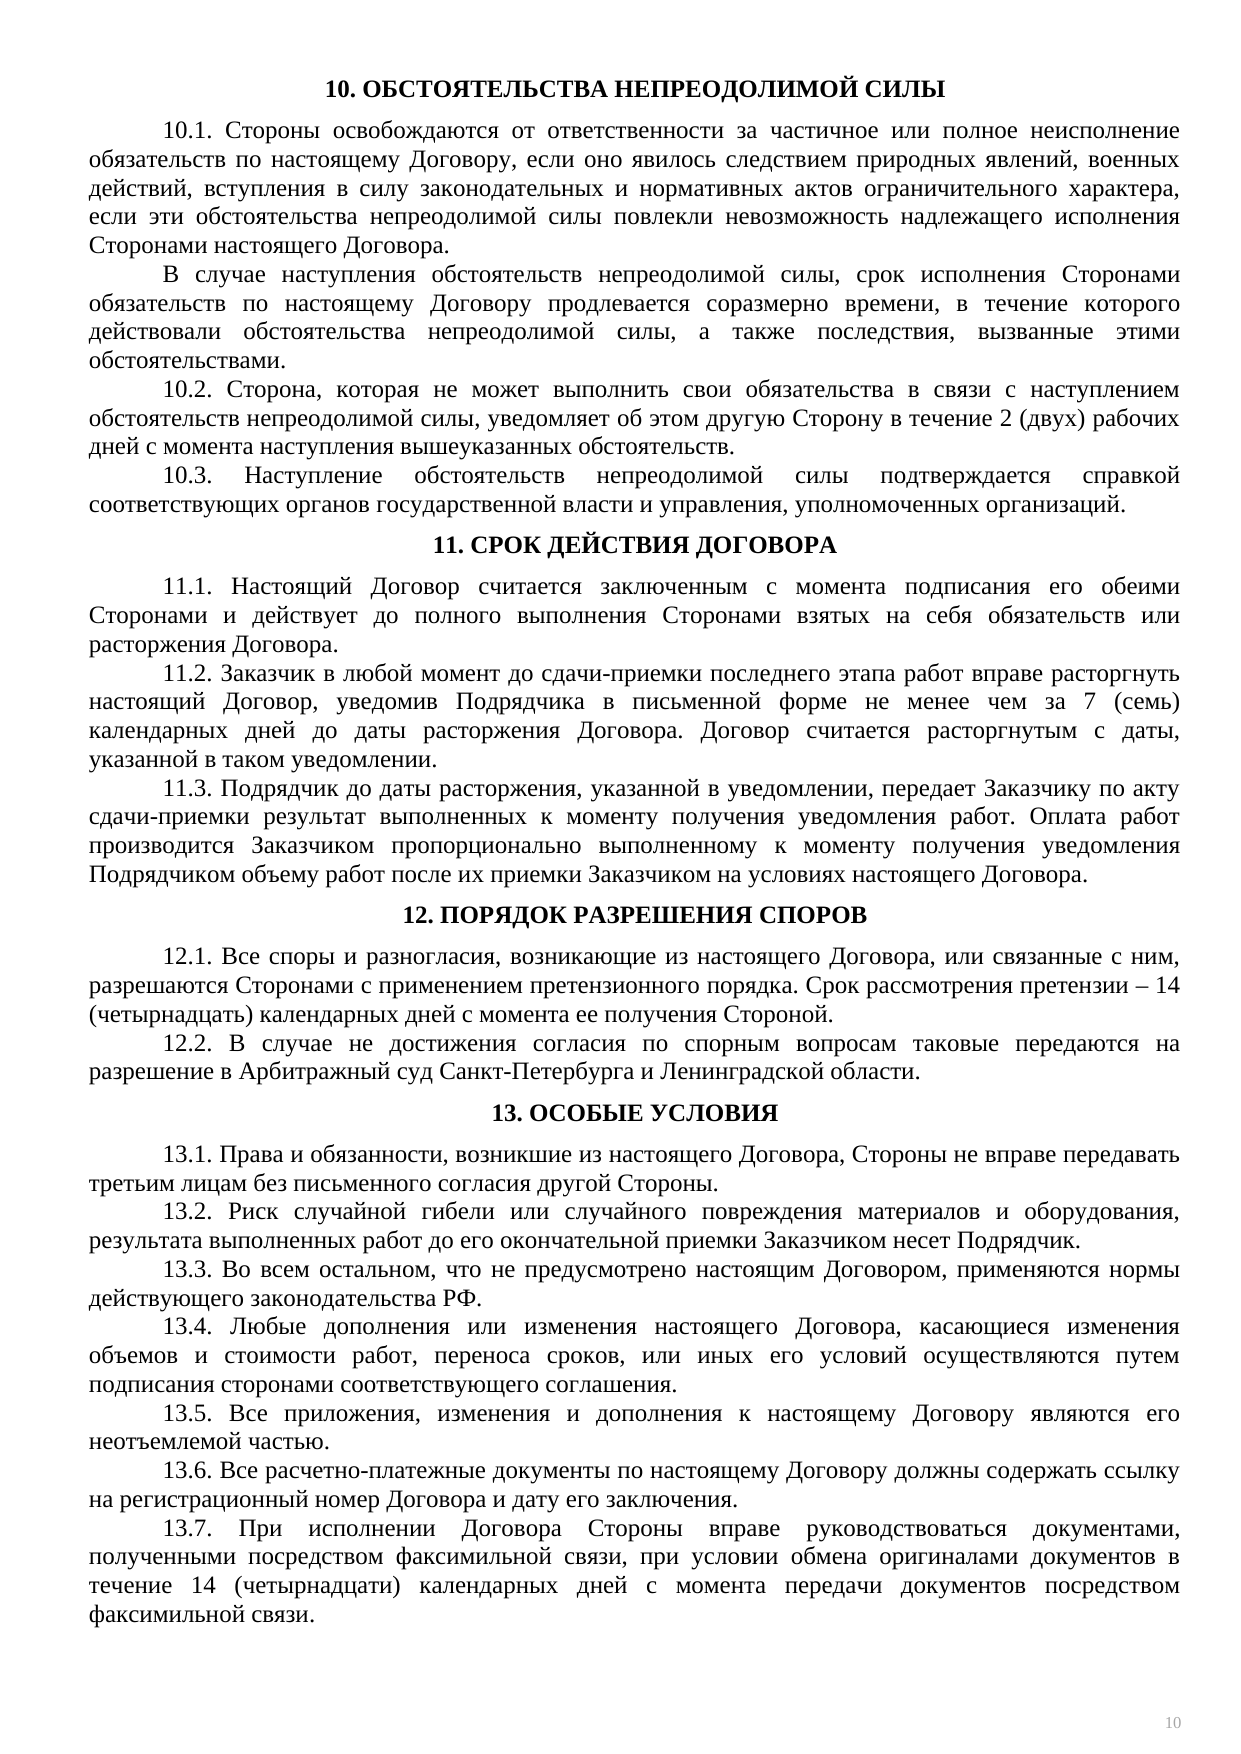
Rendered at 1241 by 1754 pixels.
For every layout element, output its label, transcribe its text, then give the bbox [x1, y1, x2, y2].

text 12.2. В случае не достижения согласия по спорным вопросам таковые передаются на разрешение в Арбитражный суд Санкт-Петербурга и Ленинградской области. [89, 1028, 1181, 1085]
text 13.2. Риск случайной гибели или случайного повреждения материалов и оборудования, результата выполненных работ до его окончательной приемки Заказчиком несет Подрядчик. [89, 1196, 1181, 1254]
text 12. ПОРЯДОК РАЗРЕШЕНИЯ СПОРОВ [89, 900, 1181, 929]
text 13.4. Любые дополнения или изменения настоящего Договора, касающиеся изменения объемов и стоимости работ, переноса сроков, или иных его условий осуществляются путем подписания сторонами соответствующего соглашения. [89, 1311, 1181, 1398]
text 13.1. Права и обязанности, возникшие из настоящего Договора, Стороны не вправе передавать третьим лицам без письменного согласия другой Стороны. [89, 1139, 1181, 1196]
text 10.2. Сторона, которая не может выполнить свои обязательства в связи с наступлением обстоятельств непреодолимой силы, уведомляет об этом другую Сторону в течение 2 (двух) рабочих дней с момента наступления вышеуказанных обстоятельств. [89, 374, 1181, 460]
text 11. СРОК ДЕЙСТВИЯ ДОГОВОРА [89, 530, 1181, 559]
text 10. ОБСТОЯТЕЛЬСТВА НЕПРЕОДОЛИМОЙ СИЛЫ [89, 74, 1181, 103]
text 10.1. Стороны освобождаются от ответственности за частичное или полное неисполнение обязательств по настоящему Договору, если оно явилось следствием природных явлений, военных действий, вступления в силу законодательных и нормативных актов ограничительного характера, если эти обстоятельства непреодолимой силы повлекли невозможность надлежащего исполнения Сторонами настоящего Договора. [89, 115, 1181, 259]
text 13. ОСОБЫЕ УСЛОВИЯ [89, 1098, 1181, 1126]
text 13.6. Все расчетно-платежные документы по настоящему Договору должны содержать ссылку на регистрационный номер Договора и дату его заключения. [89, 1455, 1181, 1513]
text 13.3. Во всем остальном, что не предусмотрено настоящим Договором, применяются нормы действующего законодательства РФ. [89, 1254, 1181, 1311]
text 10.3. Наступление обстоятельств непреодолимой силы подтверждается справкой соответствующих органов государственной власти и управления, уполномоченных организаций. [89, 460, 1181, 518]
text 11.2. Заказчик в любой момент до сдачи-приемки последнего этапа работ вправе расторгнуть настоящий Договор, уведомив Подрядчика в письменной форме не менее чем за 7 (семь) календарных дней до даты расторжения Договора. Договор считается расторгнутым с даты, указанной в таком уведомлении. [89, 658, 1181, 773]
text В случае наступления обстоятельств непреодолимой силы, срок исполнения Сторонами обязательств по настоящему Договору продлевается соразмерно времени, в течение которого действовали обстоятельства непреодолимой силы, а также последствия, вызванные этими обстоятельствами. [89, 259, 1181, 374]
text 13.5. Все приложения, изменения и дополнения к настоящему Договору являются его неотъемлемой частью. [89, 1398, 1181, 1455]
text 12.1. Все споры и разногласия, возникающие из настоящего Договора, или связанные с ним, разрешаются Сторонами с применением претензионного порядка. Срок рассмотрения претензии – 14 (четырнадцать) календарных дней с момента ее получения Стороной. [89, 941, 1181, 1028]
text 11.1. Настоящий Договор считается заключенным с момента подписания его обеими Сторонами и действует до полного выполнения Сторонами взятых на себя обязательств или расторжения Договора. [89, 571, 1181, 658]
text 11.3. Подрядчик до даты расторжения, указанной в уведомлении, передает Заказчику по акту сдачи-приемки результат выполненных к моменту получения уведомления работ. Оплата работ производится Заказчиком пропорционально выполненному к моменту получения уведомления Подрядчиком объему работ после их приемки Заказчиком на условиях настоящего Договора. [89, 773, 1181, 888]
text 13.7. При исполнении Договора Стороны вправе руководствоваться документами, полученными посредством факсимильной связи, при условии обмена оригиналами документов в течение 14 (четырнадцати) календарных дней с момента передачи документов посредством факсимильной связи. [89, 1513, 1181, 1628]
